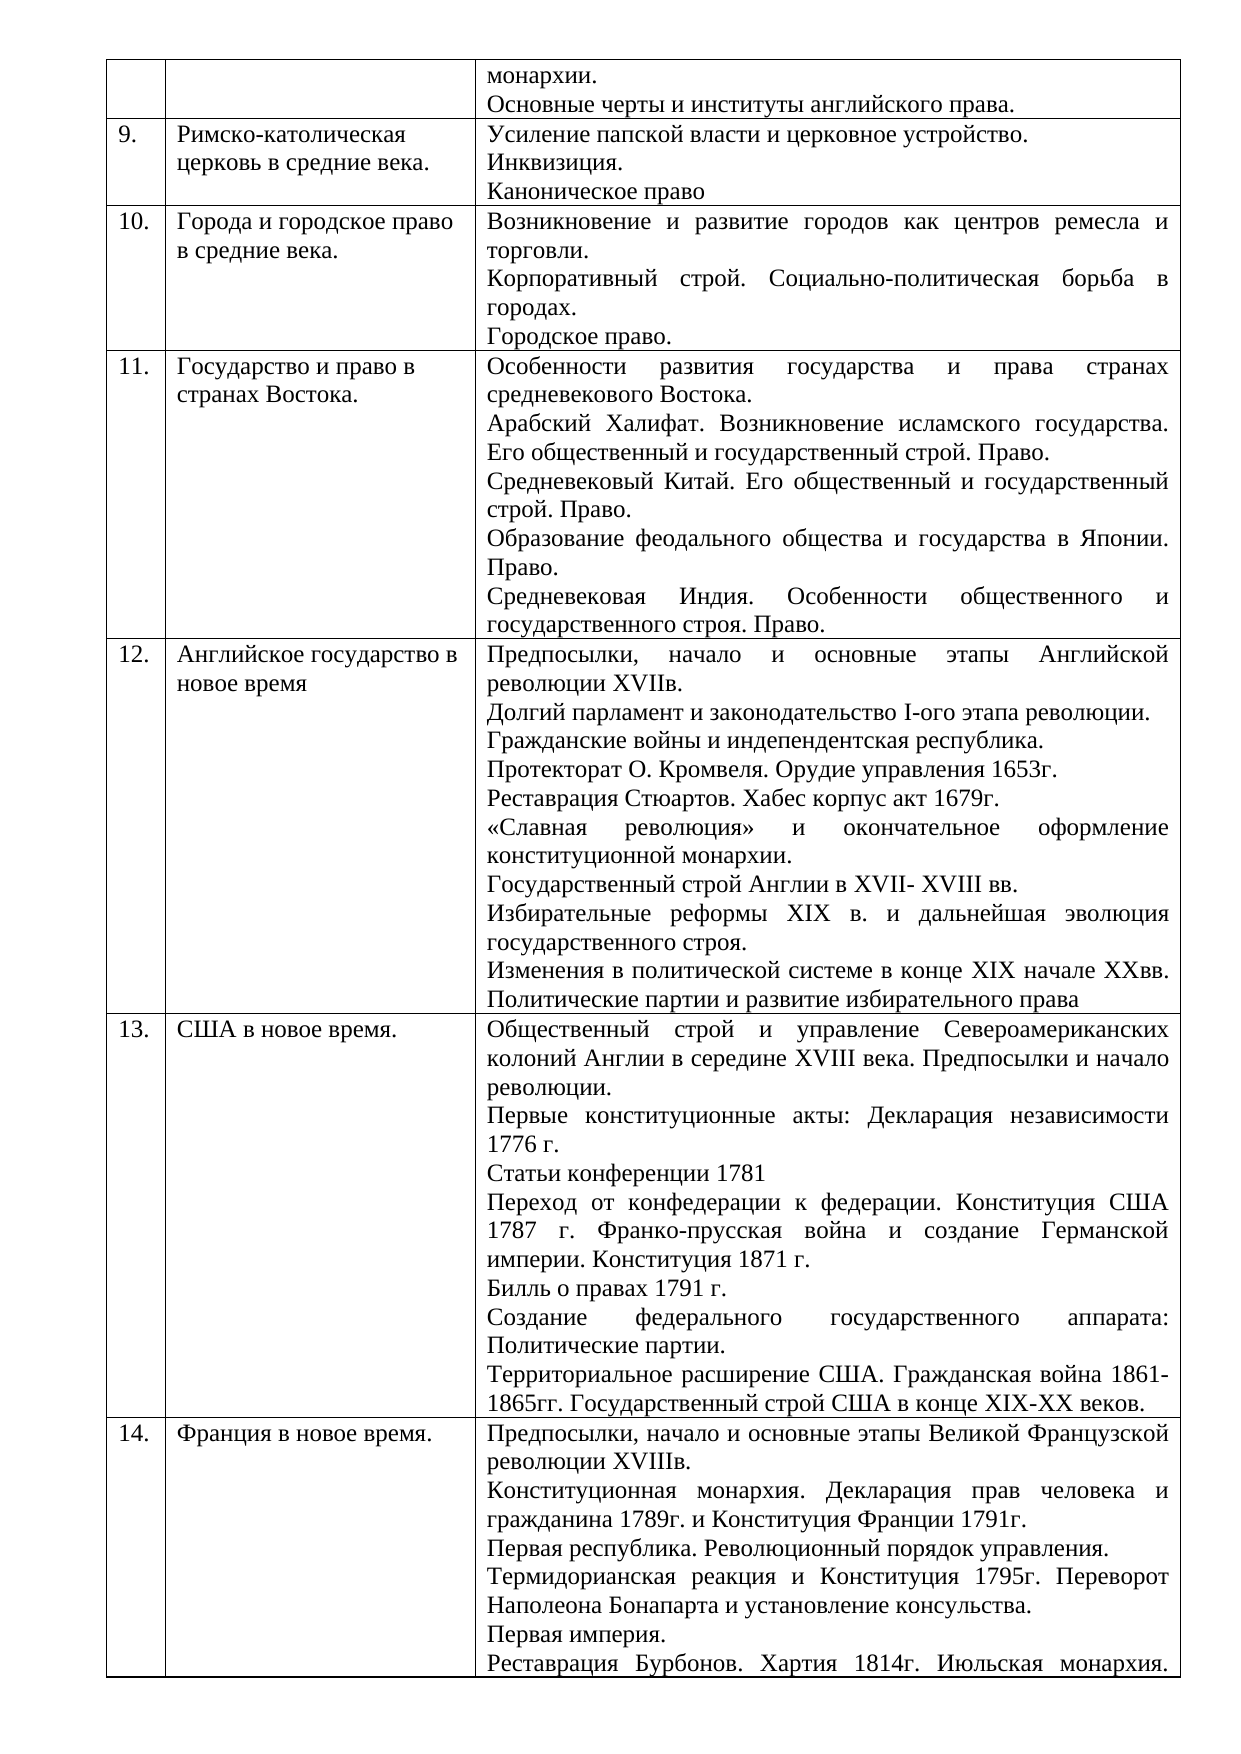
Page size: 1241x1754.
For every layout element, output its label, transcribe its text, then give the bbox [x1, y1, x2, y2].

table_cell Особенности развития государства и права странах средневекового Востока. Арабский Халифат. Возникновение исламского государства. Его общественный и государственный строй. Право. Средневековый Китай. Его общественный и государственный строй. Право. Образование феодального общества и государства в Японии. Право. Средневековая Индия. Особенности общественного и государственного строя. Право. [476, 351, 1180, 638]
table_cell Усиление папской власти и церковное устройство. Инквизиция. Каноническое право [476, 119, 1180, 205]
table_cell [107, 1418, 165, 1676]
table_cell [107, 206, 165, 350]
table_cell [107, 60, 165, 118]
table_cell [107, 639, 165, 1013]
table_cell Предпосылки, начало и основные этапы Английской революции XVIIв. Долгий парламент и законодательство I-ого этапа революции. Гражданские войны и индепендентская республика. Протекторат О. Кромвеля. Орудие управления 1653г. Реставрация Стюартов. Хабес корпус акт 1679г. «Славная революция» и окончательное оформление конституционной монархии. Государственный строй Англии в XVII- XVIII вв. Избирательные реформы XIX в. и дальнейшая эволюция государственного строя. Изменения в политической системе в конце XIX начале XXвв. Политические партии и развитие избирательного права [476, 639, 1180, 1013]
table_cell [476, 1418, 1180, 1676]
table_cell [166, 1418, 475, 1676]
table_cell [476, 60, 1180, 118]
table_cell [107, 119, 165, 205]
table_cell Общественный строй и управление Североамериканских колоний Англии в середине XVIII века. Предпосылки и начало революции. Первые конституционные акты: Декларация независимости 1776 г. Статьи конференции 1781 Переход от конфедерации к федерации. Конституция США 1787 г. Франко-прусская война и создание Германской империи. Конституция 1871 г. Билль о правах 1791 г. Создание федерального государственного аппарата: Политические партии. Территориальное расширение США. Гражданская война 1861-1865гг. Государственный строй США в конце XIX-XX веков. [476, 1014, 1180, 1417]
table_cell Города и городское право в средние века. [166, 206, 475, 350]
table_cell США в новое время. [166, 1014, 475, 1417]
table_cell Английское государство в новое время [166, 639, 475, 1013]
table_cell [107, 1014, 165, 1417]
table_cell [166, 60, 475, 118]
table_cell Государство и право в странах Востока. [166, 351, 475, 638]
table_cell Возникновение и развитие городов как центров ремесла и торговли. Корпоративный строй. Социально-политическая борьба в городах. Городское право. [476, 206, 1180, 350]
table_cell Римско-католическая церковь в средние века. [166, 119, 475, 205]
table_cell [107, 351, 165, 638]
